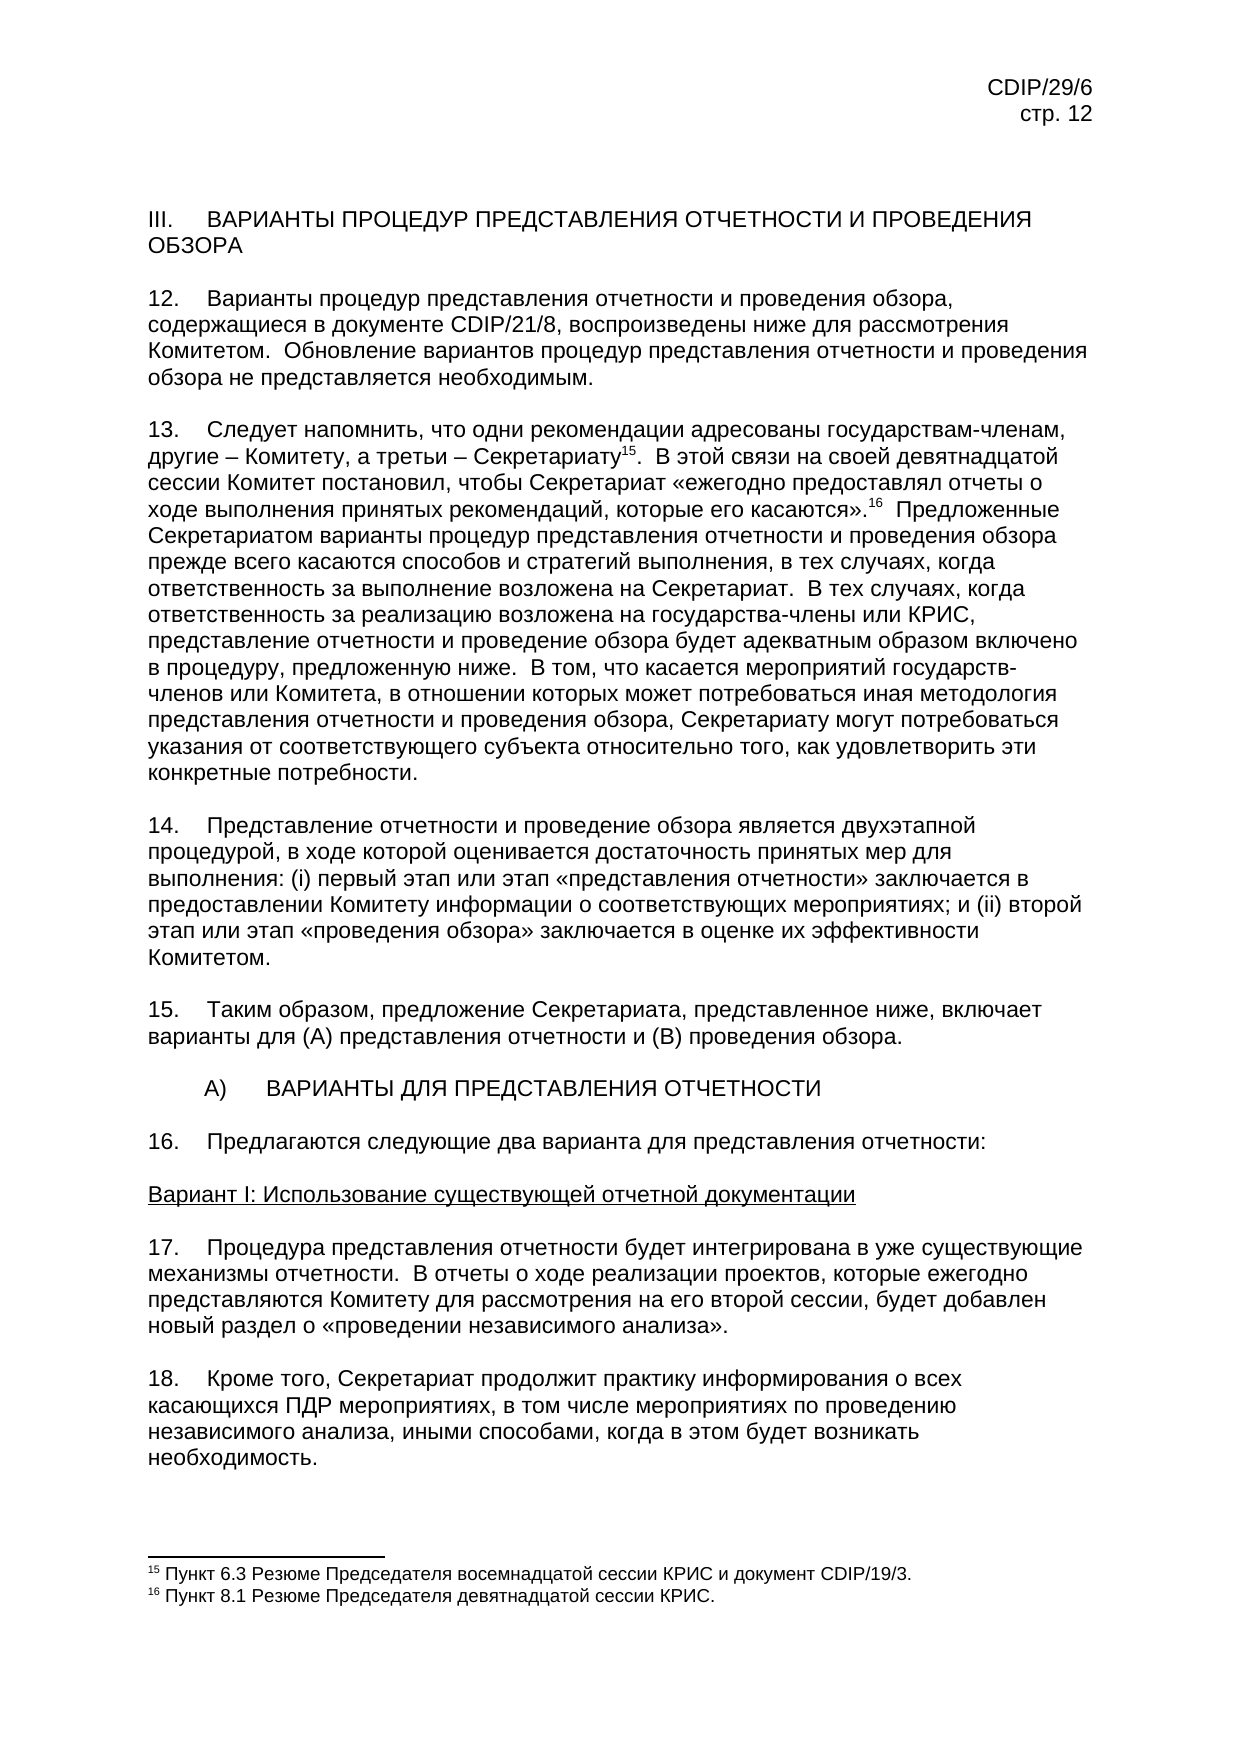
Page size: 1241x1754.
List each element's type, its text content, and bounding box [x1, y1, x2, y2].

list Следует напомнить, что одни рекомендации адресованы государствам-членам, другие – Комитету, а третьи – Секретариату. В этой связи на своей девятнадцатой сессии Комитет постановил, чтобы Секретариат «ежегодно предоставлял отчеты о ходе выполнения принятых рекомендаций, которые его касаются». Предложенные Секретариатом варианты процедур представления отчетности и проведения обзора прежде всего касаются способов и стратегий выполнения, в тех случаях, когда ответственность за выполнение возложена на Секретариат. В тех случаях, когда ответственность за реализацию возложена на государства-члены или КРИС, представление отчетности и проведение обзора будет адекватным образом включено в процедуру, предложенную ниже. В том, что касается мероприятий государств-членов или Комитета, в отношении которых может потребоваться иная методология представления отчетности и проведения обзора, Секретариату могут потребоваться указания от соответствующего субъекта относительно того, как удовлетворить эти конкретные потребности. [148, 416, 1093, 785]
list Вариант I: Использование существующей отчетной документации [148, 1181, 1093, 1207]
list Процедура представления отчетности будет интегрирована в уже существующие механизмы отчетности. В отчеты о ходе реализации проектов, которые ежегодно представляются Комитету для рассмотрения на его второй сессии, будет добавлен новый раздел о «проведении независимого анализа». [148, 1233, 1093, 1339]
list Таким образом, предложение Секретариата, представленное ниже, включает варианты для (А) представления отчетности и (B) проведения обзора. [148, 996, 1093, 1049]
list ВАРИАНТЫ ДЛЯ ПРЕДСТАВЛЕНИЯ ОТЧЕТНОСТИ [204, 1075, 1093, 1102]
list Предлагаются следующие два варианта для представления отчетности: [148, 1128, 1093, 1154]
list Представление отчетности и проведение обзора является двухэтапной процедурой, в ходе которой оценивается достаточность принятых мер для выполнения: (i) первый этап или этап «представления отчетности» заключается в предоставлении Комитету информации о соответствующих мероприятиях; и (ii) второй этап или этап «проведения обзора» заключается в оценке их эффективности Комитетом. [148, 812, 1093, 970]
list Варианты процедур представления отчетности и проведения обзора, содержащиеся в документе CDIP/21/8, воспроизведены ниже для рассмотрения Комитетом. Обновление вариантов процедур представления отчетности и проведения обзора не представляется необходимым. [148, 285, 1093, 390]
list ВАРИАНТЫ ПРОЦЕДУР ПРЕДСТАВЛЕНИЯ ОТЧЕТНОСТИ И ПРОВЕДЕНИЯ ОБЗОРА [148, 206, 1093, 258]
list Кроме того, Секретариат продолжит практику информирования о всех касающихся ПДР мероприятиях, в том числе мероприятиях по проведению независимого анализа, иными способами, когда в этом будет возникать необходимость. [148, 1365, 1093, 1471]
